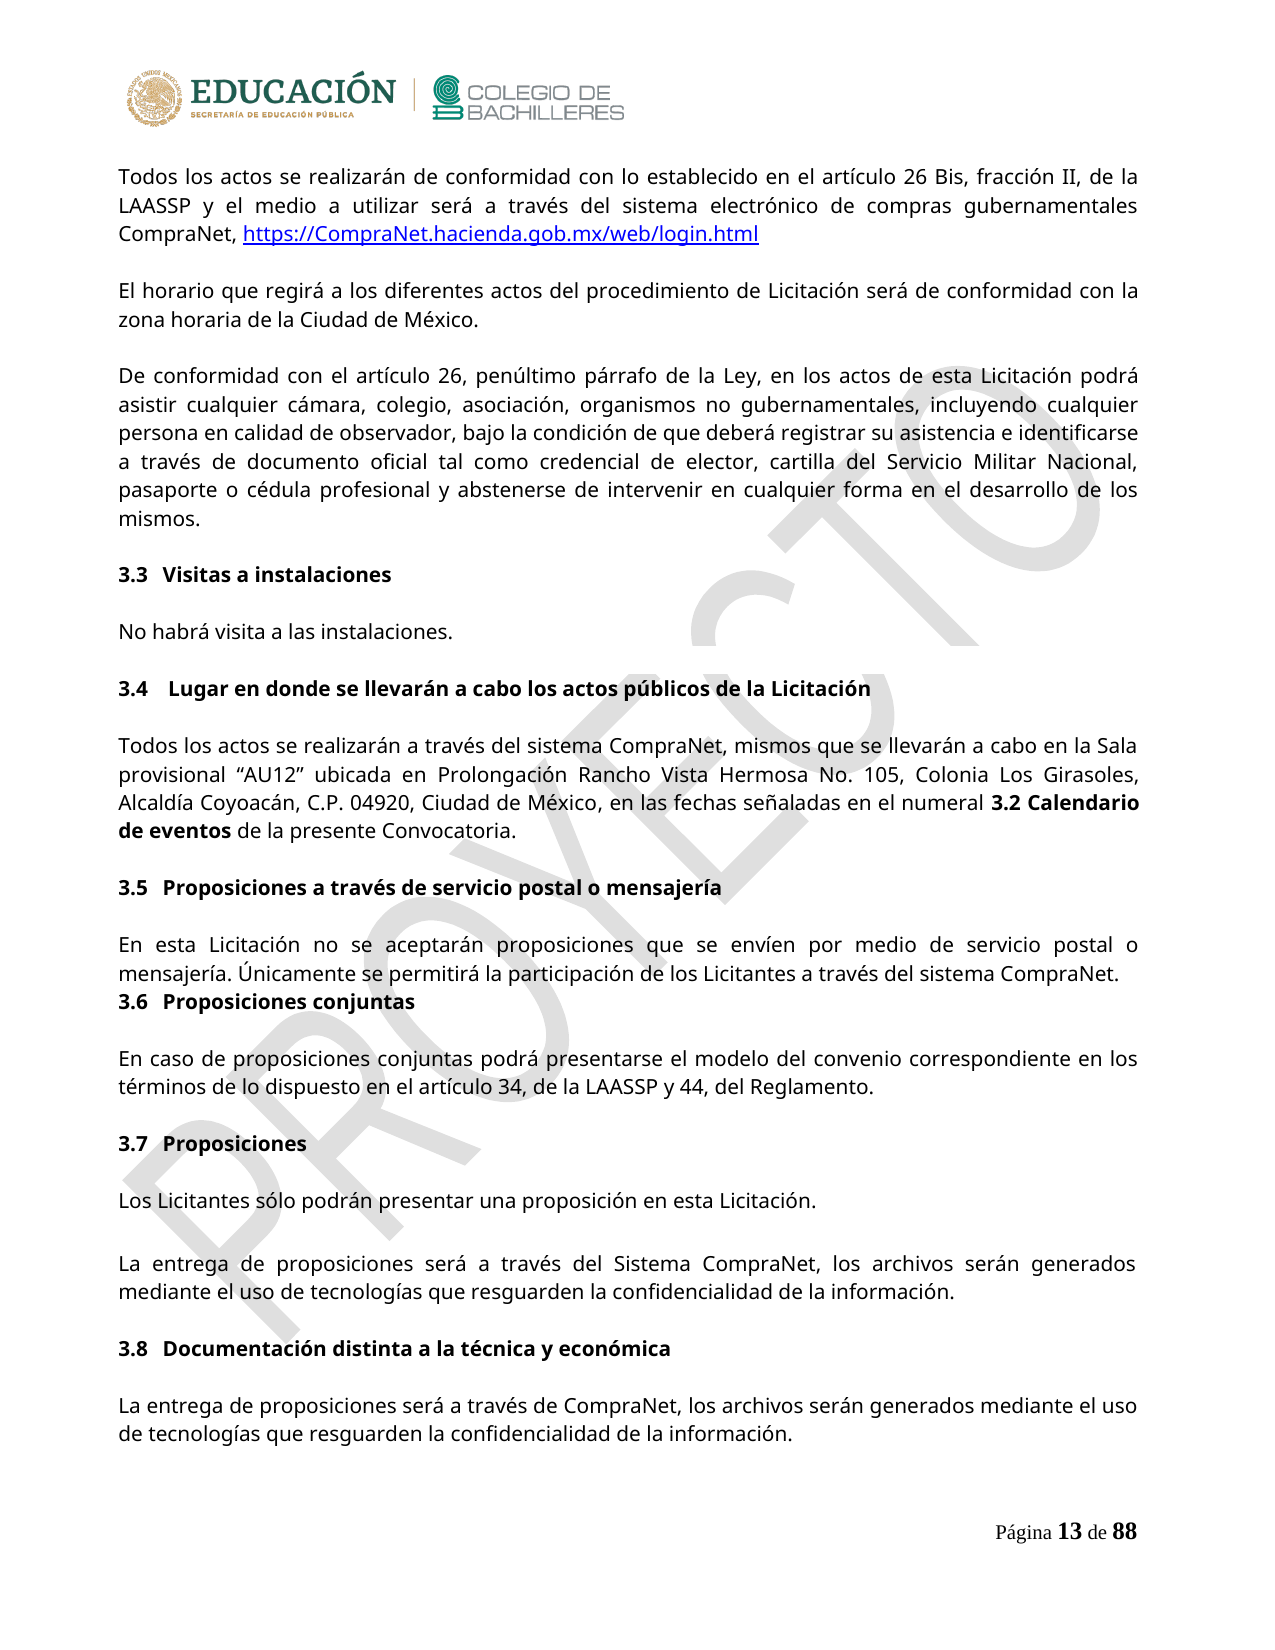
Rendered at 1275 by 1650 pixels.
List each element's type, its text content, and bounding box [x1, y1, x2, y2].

list Documentación distinta a la técnica y económica [118, 1334, 1140, 1362]
picture [118, 52, 659, 160]
text De conformidad con el artículo 26, penúltimo párrafo de la Ley, en los actos de esta Licitación podrá asistir cualquier cámara, colegio, asociación, organismos no gubernamentales, incluyendo cualquier persona en calidad de observador, bajo la condición de que deberá registrar su asistencia e identificarse a través de documento oficial tal como credencial de elector, cartilla del Servicio Militar Nacional, pasaporte o cédula profesional y abstenerse de intervenir en cualquier forma en el desarrollo de los mismos. [118, 362, 1140, 532]
list Todos los actos se realizarán a través del sistema CompraNet, mismos que se llevarán a cabo en la Sala provisional “AU12” ubicada en Prolongación Rancho Vista Hermosa No. 105, Colonia Los Girasoles, Alcaldía Coyoacán, C.P. 04920, Ciudad de México, en las fechas señaladas en el numeral 3.2 Calendario de eventos de la presente Convocatoria. [118, 731, 1140, 845]
text En caso de proposiciones conjuntas podrá presentarse el modelo del convenio correspondiente en los términos de lo dispuesto en el artículo 34, de la LAASSP y 44, del Reglamento. [118, 1044, 1140, 1101]
list Lugar en donde se llevarán a cabo los actos públicos de la Licitación [118, 674, 1140, 703]
text No habrá visita a las instalaciones. [118, 617, 1140, 646]
list Proposiciones conjuntas [118, 987, 1140, 1016]
text El horario que regirá a los diferentes actos del procedimiento de Licitación será de conformidad con la zona horaria de la Ciudad de México. [118, 276, 1140, 333]
list En esta Licitación no se aceptarán proposiciones que se envíen por medio de servicio postal o mensajería. Únicamente se permitirá la participación de los Licitantes a través del sistema CompraNet. [118, 930, 1140, 987]
text Los Licitantes sólo podrán presentar una proposición en esta Licitación. [118, 1186, 1140, 1215]
text Todos los actos se realizarán de conformidad con lo establecido en el artículo 26 Bis, fracción II, de la LAASSP y el medio a utilizar será a través del sistema electrónico de compras gubernamentales CompraNet, https://CompraNet.hacienda.gob.mx/web/login.html [118, 162, 1140, 248]
list Proposiciones [118, 1129, 1140, 1158]
list Visitas a instalaciones [118, 561, 1140, 589]
text La entrega de proposiciones será a través de CompraNet, los archivos serán generados mediante el uso de tecnologías que resguarden la confidencialidad de la información. [118, 1391, 1140, 1448]
list Proposiciones a través de servicio postal o mensajería [118, 873, 1140, 902]
text La entrega de proposiciones será a través del Sistema CompraNet, los archivos serán generados mediante el uso de tecnologías que resguarden la confidencialidad de la información. [118, 1249, 1137, 1306]
